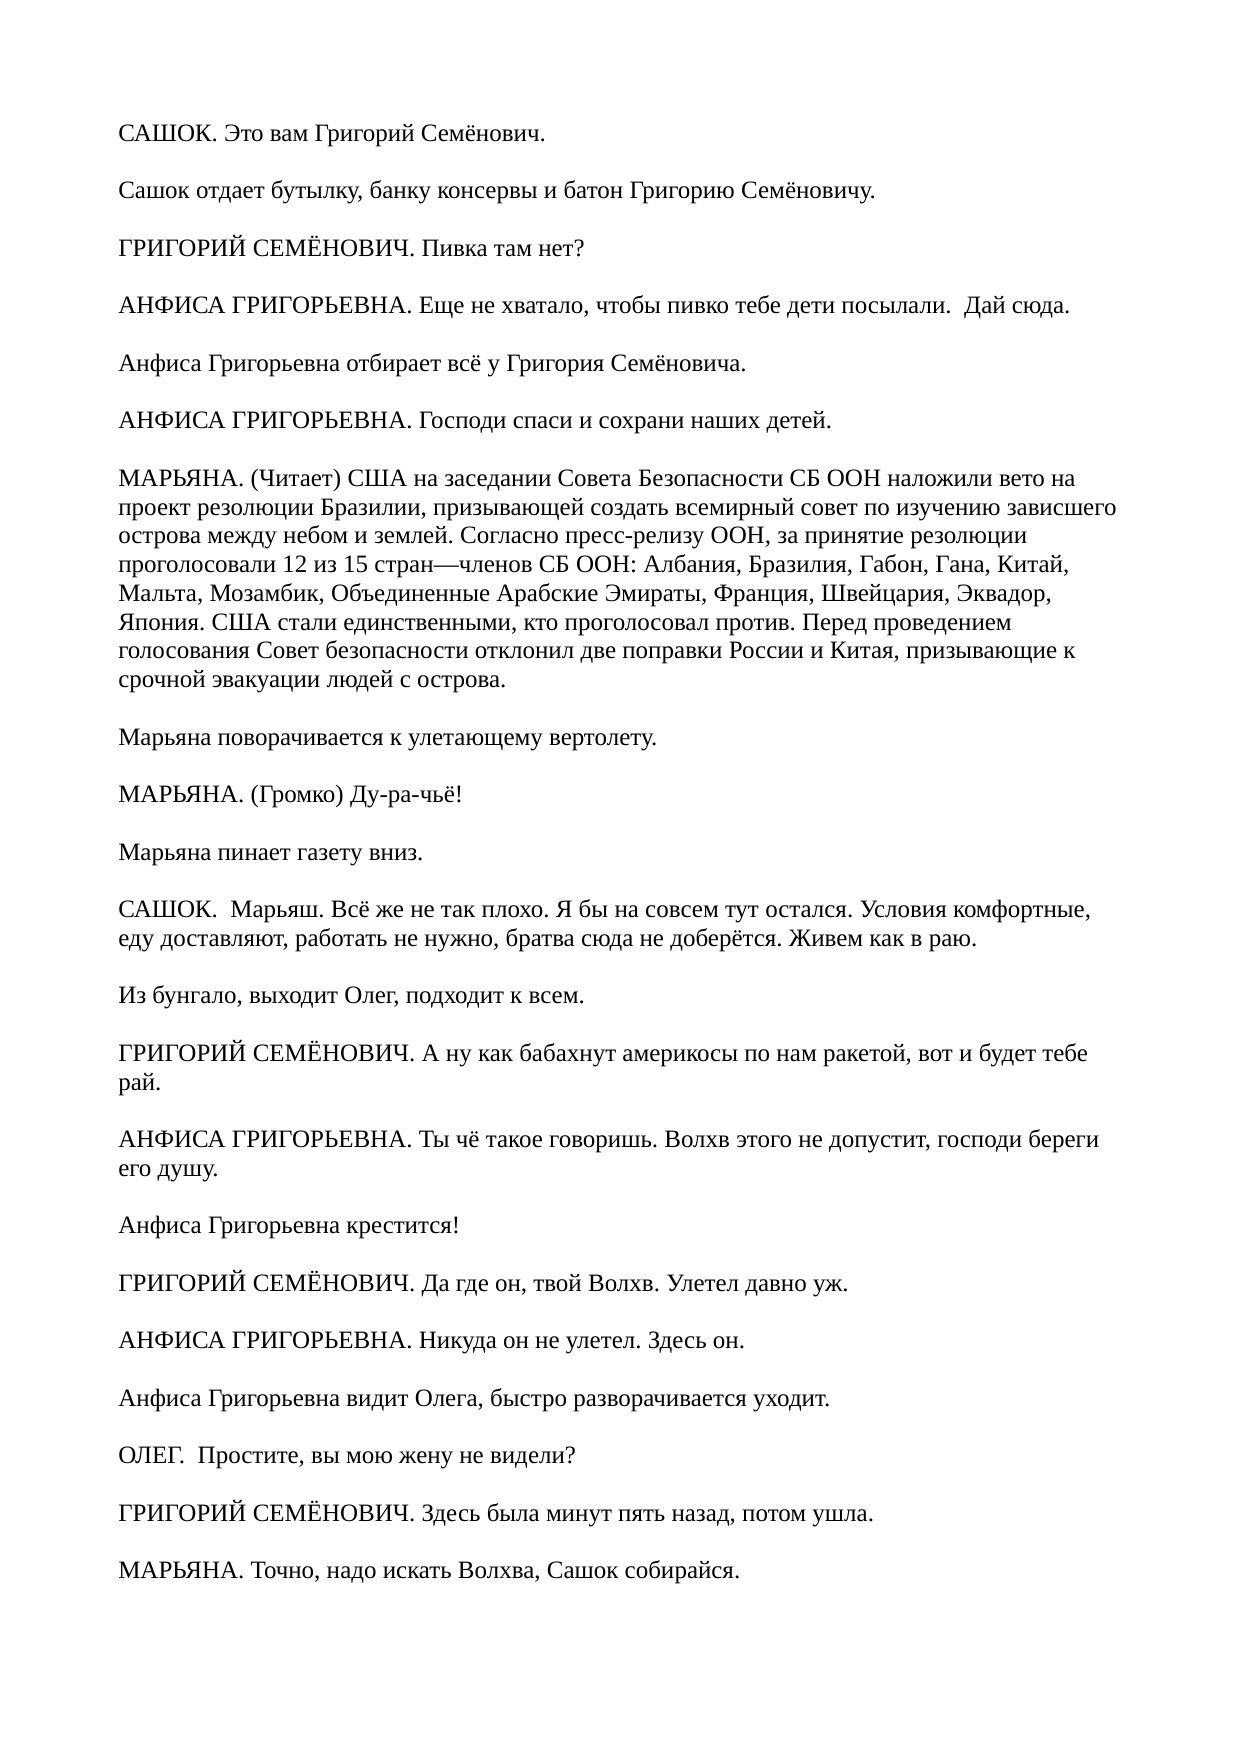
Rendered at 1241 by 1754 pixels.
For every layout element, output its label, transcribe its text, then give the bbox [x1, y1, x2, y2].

text Марьяна поворачивается к улетающему вертолету. [118, 722, 1122, 751]
text Анфиса Григорьевна крестится! [118, 1211, 1122, 1239]
text САШОК. Марьяш. Всё же не так плохо. Я бы на совсем тут остался. Условия комфортные, еду доставляют, работать не нужно, братва сюда не доберётся. Живем как в раю. [118, 894, 1122, 952]
text ГРИГОРИЙ СЕМЁНОВИЧ. Пивка там нет? [118, 233, 1122, 262]
text Марьяна пинает газету вниз. [118, 837, 1122, 866]
text САШОК. Это вам Григорий Семёнович. [118, 118, 1122, 147]
text АНФИСА ГРИГОРЬЕВНА. Еще не хватало, чтобы пивко тебе дети посылали. Дай сюда. [118, 291, 1122, 319]
text АНФИСА ГРИГОРЬЕВНА. Никуда он не улетел. Здесь он. [118, 1326, 1122, 1354]
text Анфиса Григорьевна видит Олега, быстро разворачивается уходит. [118, 1383, 1122, 1412]
text МАРЬЯНА. (Громко) Ду-ра-чьё! [118, 779, 1122, 808]
text Из бунгало, выходит Олег, подходит к всем. [118, 981, 1122, 1009]
text МАРЬЯНА. (Читает) США на заседании Совета Безопасности СБ ООН наложили вето на проект резолюции Бразилии, призывающей создать всемирный совет по изучению зависшего острова между небом и землей. Согласно пресс-релизу ООН, за принятие резолюции проголосовали 12 из 15 стран—членов СБ ООН: Албания, Бразилия, Габон, Гана, Китай, Мальта, Мозамбик, Объединенные Арабские Эмираты, Франция, Швейцария, Эквадор, Япония. США стали единственными, кто проголосовал против. Перед проведением голосования Совет безопасности отклонил две поправки России и Китая, призывающие к срочной эвакуации людей с острова. [118, 463, 1122, 693]
text Сашок отдает бутылку, банку консервы и батон Григорию Семёновичу. [118, 176, 1122, 204]
text ГРИГОРИЙ СЕМЁНОВИЧ. А ну как бабахнут америкосы по нам ракетой, вот и будет тебе рай. [118, 1038, 1122, 1096]
text ОЛЕГ. Простите, вы мою жену не видели? [118, 1441, 1122, 1469]
text ГРИГОРИЙ СЕМЁНОВИЧ. Здесь была минут пять назад, потом ушла. [118, 1498, 1122, 1527]
text МАРЬЯНА. Точно, надо искать Волхва, Сашок собирайся. [118, 1556, 1122, 1584]
text АНФИСА ГРИГОРЬЕВНА. Ты чё такое говоришь. Волхв этого не допустит, господи береги его душу. [118, 1124, 1122, 1182]
text АНФИСА ГРИГОРЬЕВНА. Господи спаси и сохрани наших детей. [118, 406, 1122, 434]
text ГРИГОРИЙ СЕМЁНОВИЧ. Да где он, твой Волхв. Улетел давно уж. [118, 1268, 1122, 1297]
text Анфиса Григорьевна отбирает всё у Григория Семёновича. [118, 348, 1122, 377]
